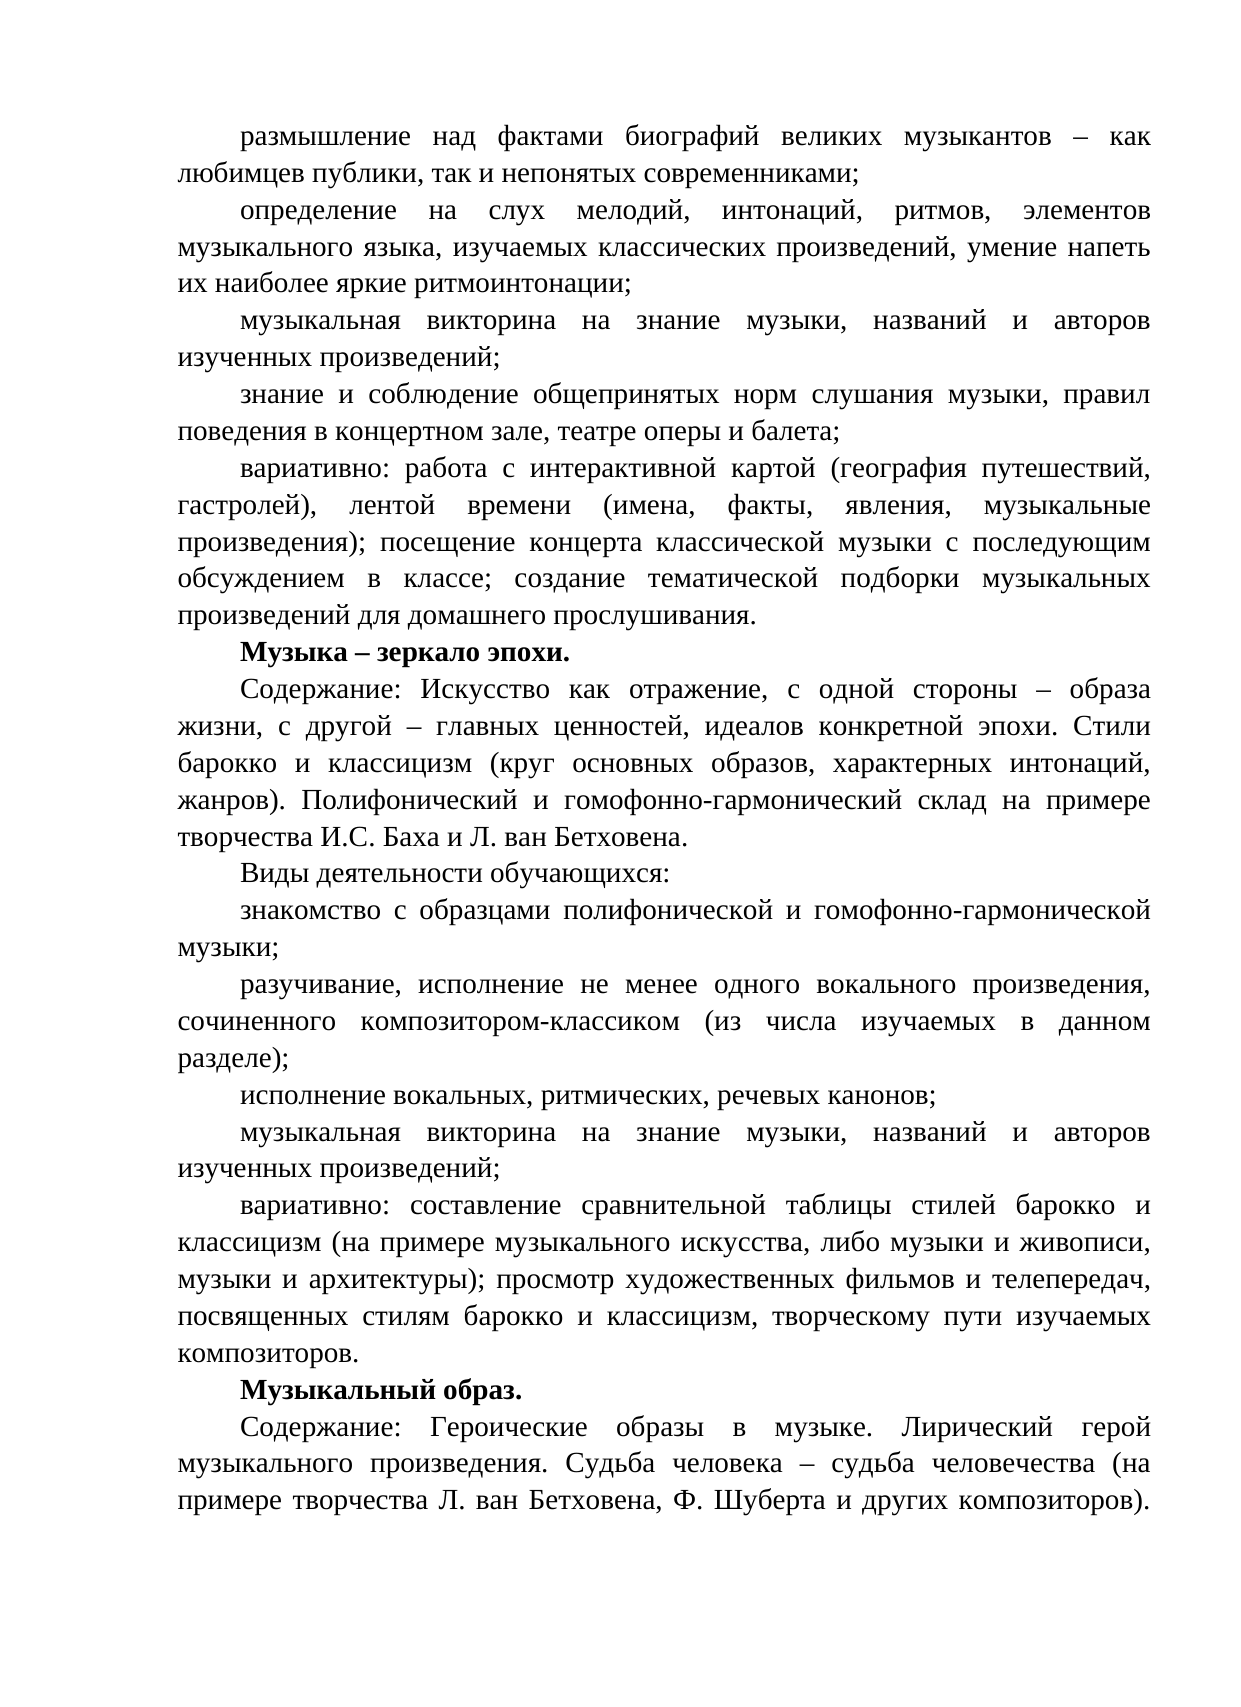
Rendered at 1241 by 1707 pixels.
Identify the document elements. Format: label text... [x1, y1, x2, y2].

text музыкальная викторина на знание музыки, названий и авторов изученных произведений; [177, 302, 1152, 373]
text Виды деятельности обучающихся: [177, 856, 1152, 889]
text музыкальная викторина на знание музыки, названий и авторов изученных произведений; [177, 1114, 1152, 1184]
text определение на слух мелодий, интонаций, ритмов, элементов музыкального языка, изучаемых классических произведений, умение напеть их наиболее яркие ритмоинтонации; [177, 192, 1152, 299]
text размышление над фактами биографий великих музыкантов – как любимцев публики, так и непонятых современниками; [177, 118, 1152, 188]
text вариативно: работа с интерактивной картой (география путешествий, гастролей), лентой времени (имена, факты, явления, музыкальные произведения); посещение концерта классической музыки с последующим обсуждением в классе; создание тематической подборки музыкальных произведений для домашнего прослушивания. [177, 450, 1152, 631]
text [177, 1409, 1152, 1516]
text Содержание: Искусство как отражение, с одной стороны – образа жизни, с другой – главных ценностей, идеалов конкретной эпохи. Стили барокко и классицизм (круг основных образов, характерных интонаций, жанров). Полифонический и гомофонно-гармонический склад на примере творчества И.С. Баха и Л. ван Бетховена. [177, 671, 1152, 852]
text исполнение вокальных, ритмических, речевых канонов; [177, 1077, 1152, 1110]
text разучивание, исполнение не менее одного вокального произведения, сочиненного композитором-классиком (из числа изучаемых в данном разделе); [177, 966, 1152, 1073]
text знакомство с образцами полифонической и гомофонно-гармонической музыки; [177, 892, 1152, 963]
text Музыка – зеркало эпохи. [177, 634, 1152, 668]
text Музыкальный образ. [177, 1372, 1152, 1405]
text знание и соблюдение общепринятых норм слушания музыки, правил поведения в концертном зале, театре оперы и балета; [177, 376, 1152, 447]
text вариативно: составление сравнительной таблицы стилей барокко и классицизм (на примере музыкального искусства, либо музыки и живописи, музыки и архитектуры); просмотр художественных фильмов и телепередач, посвященных стилям барокко и классицизм, творческому пути изучаемых композиторов. [177, 1187, 1152, 1368]
